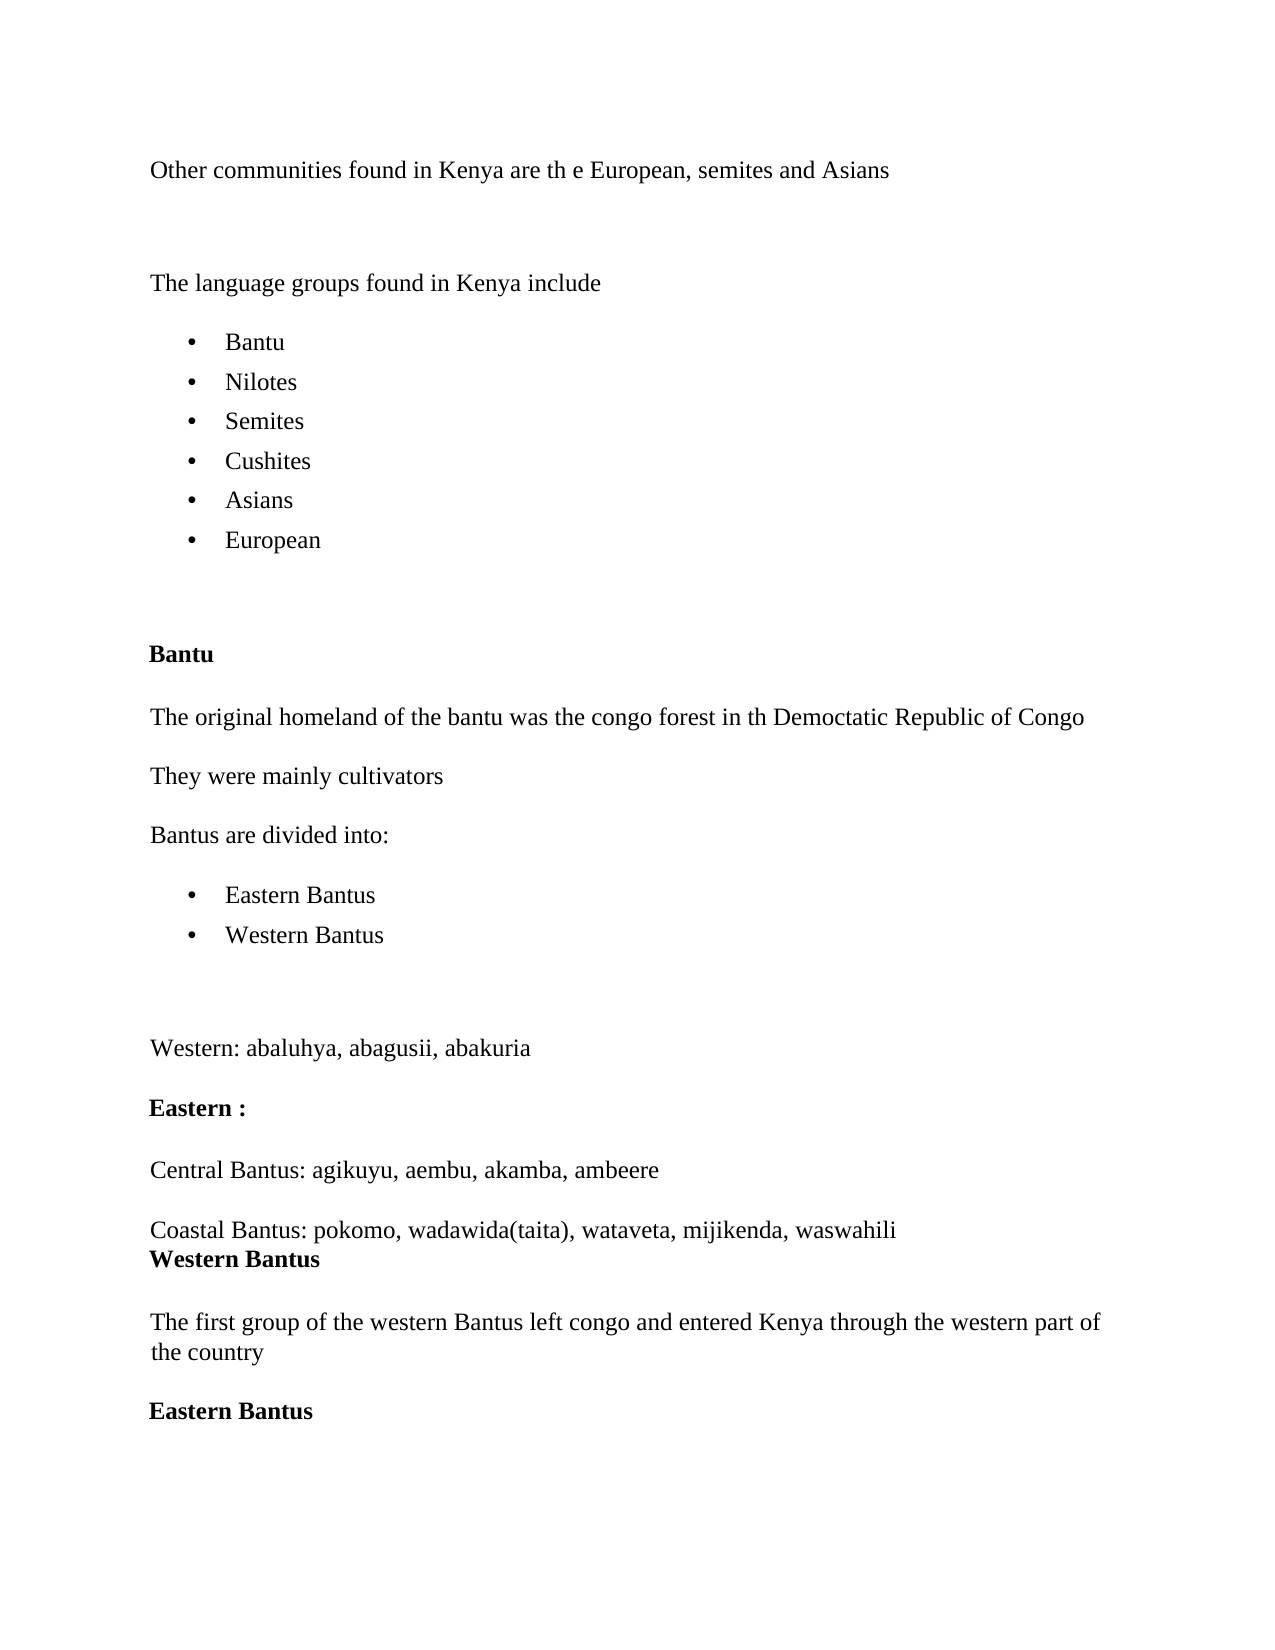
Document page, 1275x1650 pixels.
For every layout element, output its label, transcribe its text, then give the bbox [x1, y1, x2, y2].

text Bantu [148, 639, 1125, 668]
text The original homeland of the bantu was the congo forest in th Democtatic Republic of Congo [150, 702, 1123, 731]
text Other communities found in Kenya are th e European, semites and Asians [150, 155, 1123, 183]
text The language groups found in Kenya include [150, 268, 1123, 297]
text Eastern : [148, 1093, 1125, 1121]
text Western: abaluhya, abagusii, abakuria [150, 1033, 1123, 1062]
text Bantus are divided into: [150, 821, 1123, 849]
list Semites [187, 406, 1123, 435]
list Cushites [187, 446, 1123, 475]
list Western Bantus [187, 920, 1123, 949]
text Coastal Bantus: pokomo, wadawida(taita), wataveta, mijikenda, waswahili [150, 1215, 1123, 1244]
list Eastern Bantus [187, 880, 1123, 909]
text They were mainly cultivators [150, 761, 1123, 790]
text Central Bantus: agikuyu, aembu, akamba, ambeere [150, 1156, 1123, 1184]
text The first group of the western Bantus left congo and entered Kenya through the western part of the country [150, 1307, 1123, 1365]
list Nilotes [187, 367, 1123, 396]
text Western Bantus [148, 1244, 1125, 1273]
list Bantu [187, 327, 1123, 356]
text Eastern Bantus [148, 1396, 1125, 1425]
list Asians [187, 485, 1123, 514]
list European [187, 525, 1123, 554]
